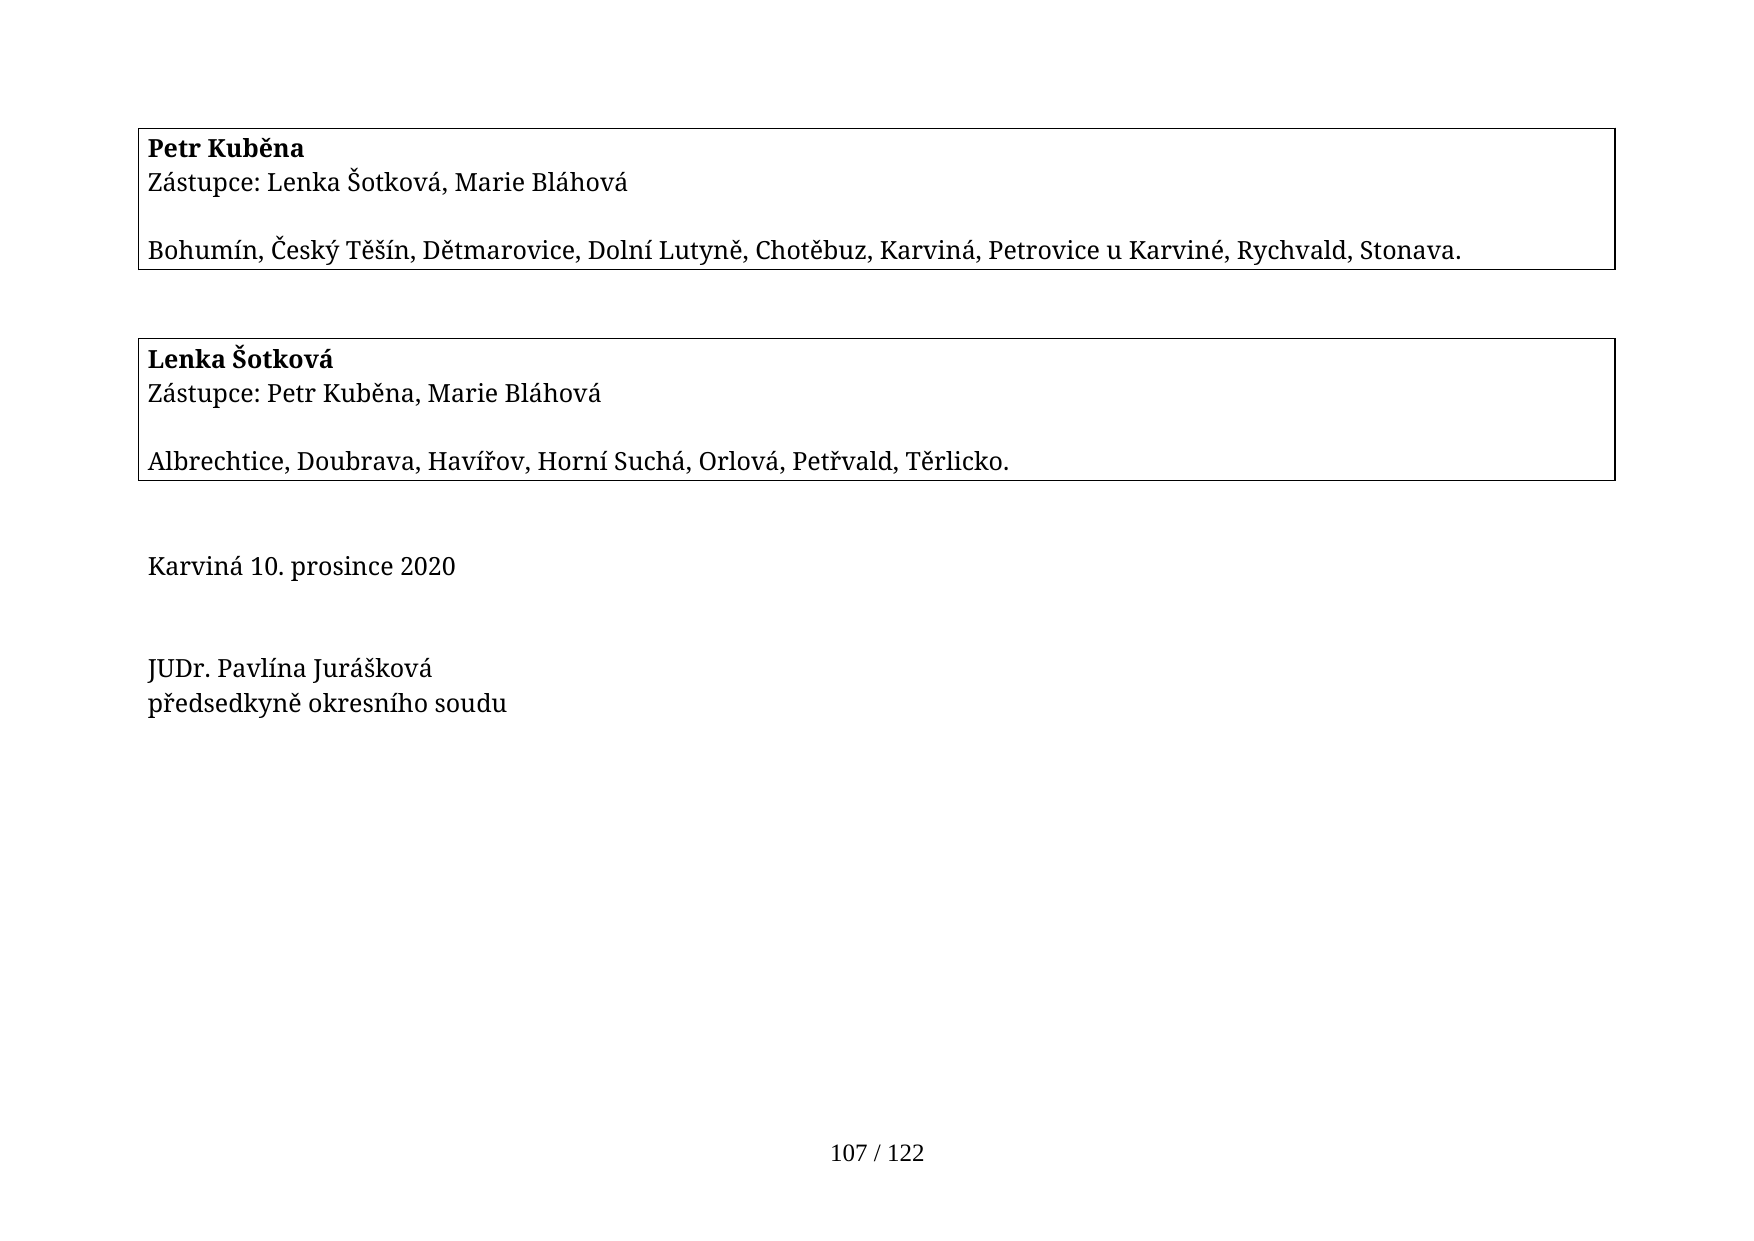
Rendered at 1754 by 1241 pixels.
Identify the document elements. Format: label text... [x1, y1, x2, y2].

text Lenka Šotková [139, 339, 1614, 376]
text Zástupce: Petr Kuběna, Marie Bláhová [148, 376, 1606, 409]
text předsedkyně okresního soudu [148, 685, 1606, 719]
text Bohumín, Český Těšín, Dětmarovice, Dolní Lutyně, Chotěbuz, Karviná, Petrovice u Karviné, Rychvald, Stonava. [139, 230, 1614, 269]
text Zástupce: Lenka Šotková, Marie Bláhová [148, 165, 1606, 199]
text Petr Kuběna [139, 129, 1614, 165]
text JUDr. Pavlína Jurášková [148, 651, 1606, 685]
text Karviná 10. prosince 2020 [148, 549, 1606, 583]
text Albrechtice, Doubrava, Havířov, Horní Suchá, Orlová, Petřvald, Těrlicko. [139, 441, 1614, 480]
